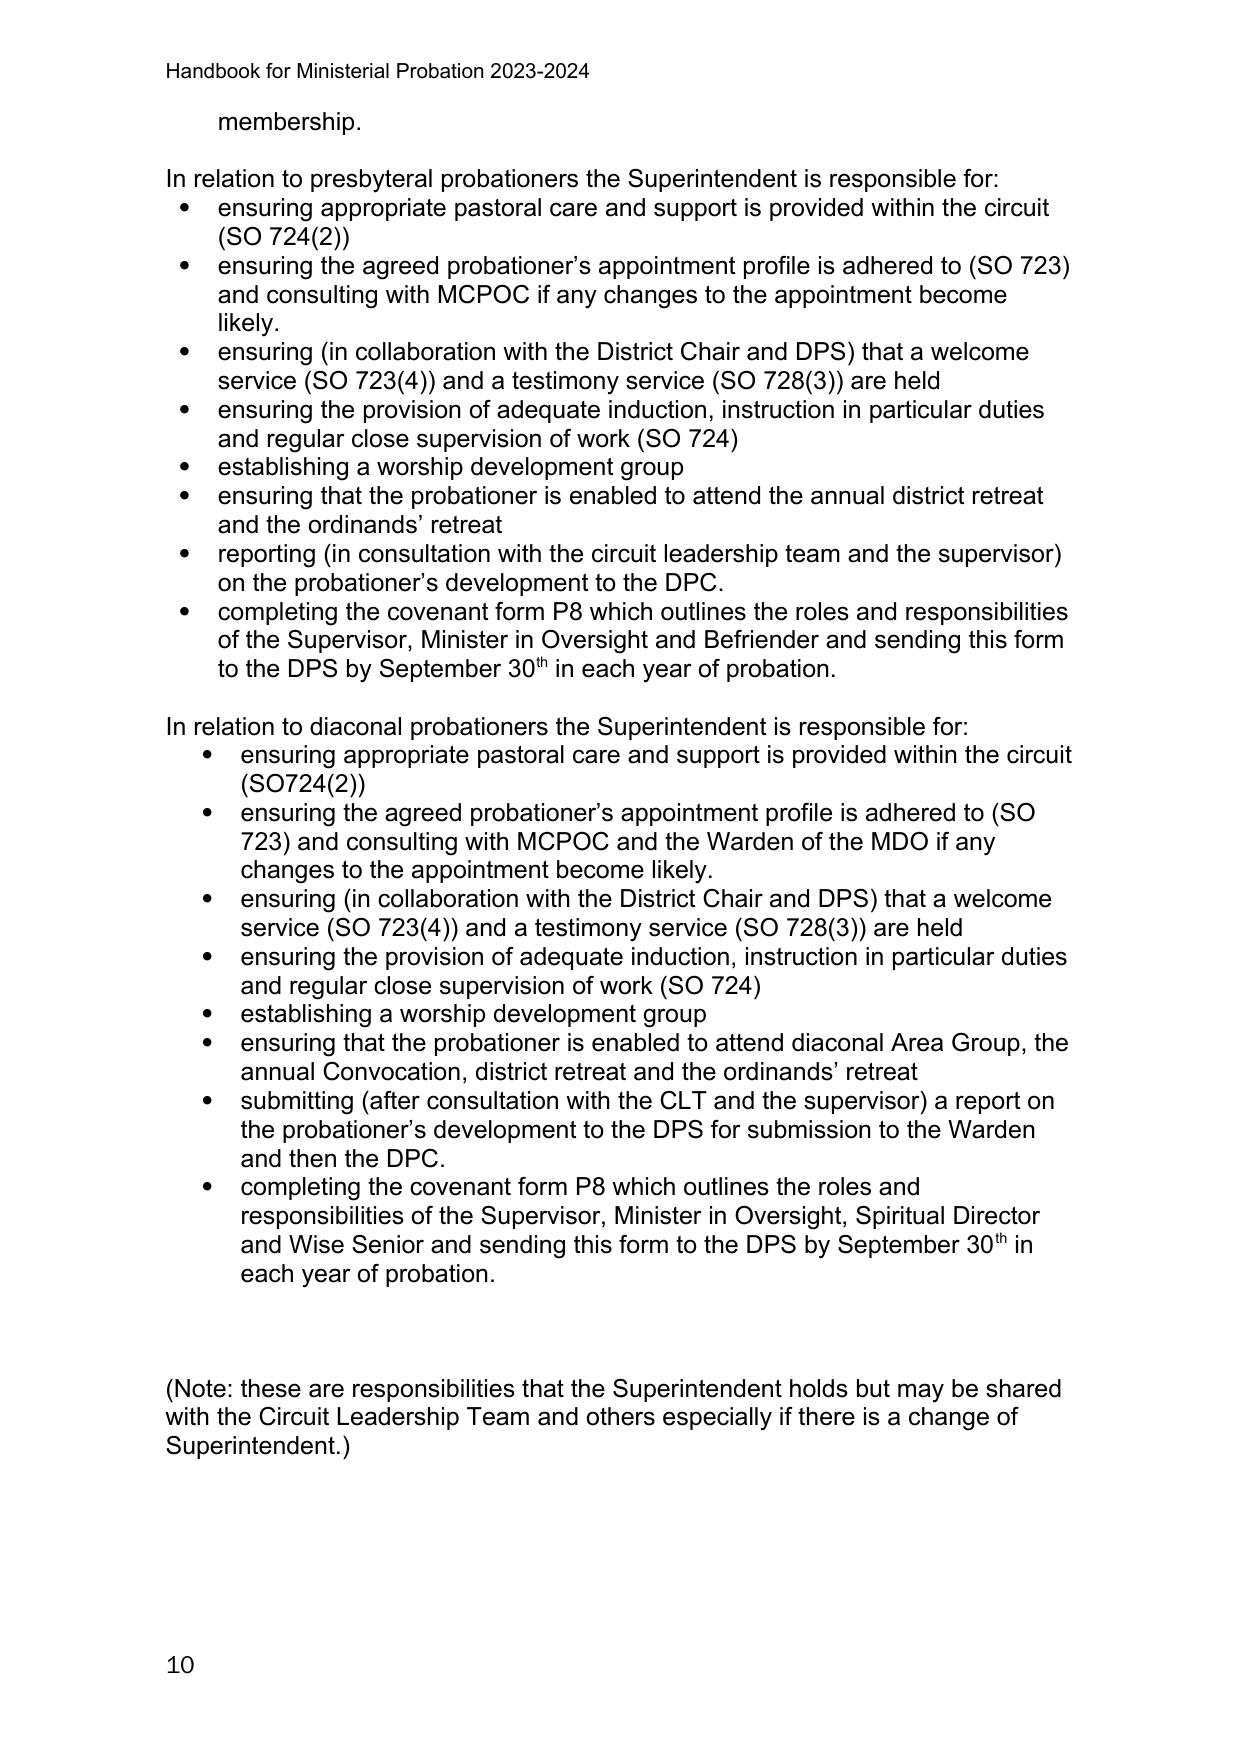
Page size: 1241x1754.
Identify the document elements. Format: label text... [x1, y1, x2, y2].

list ensuring the agreed probationer’s appointment profile is adhered to (SO 723) and consulting with MCPOC if any changes to the appointment become likely. [180, 251, 1075, 337]
list ensuring (in collaboration with the District Chair and DPS) that a welcome service (SO 723(4)) and a testimony service (SO 728(3)) are held [203, 884, 1075, 942]
list ensuring that the probationer is enabled to attend the annual district retreat and the ordinands’ retreat [180, 481, 1075, 539]
list completing the covenant form P8 which outlines the roles and responsibilities of the Supervisor, Minister in Oversight, Spiritual Director and Wise Senior and sending this form to the DPS by September 30th in each year of probation. [203, 1172, 1075, 1287]
list submitting (after consultation with the CLT and the supervisor) a report on the probationer’s development to the DPS for submission to the Warden and then the DPC. [203, 1086, 1075, 1172]
list ensuring (in collaboration with the District Chair and DPS) that a welcome service (SO 723(4)) and a testimony service (SO 728(3)) are held [180, 337, 1075, 395]
list establishing a worship development group [180, 452, 1075, 481]
text In relation to diaconal probationers the Superintendent is responsible for: [165, 712, 1075, 740]
list ensuring that the probationer is enabled to attend diaconal Area Group, the annual Convocation, district retreat and the ordinands’ retreat [203, 1028, 1075, 1086]
text In relation to presbyteral probationers the Superintendent is responsible for: [165, 164, 1075, 193]
list establishing a worship development group [203, 999, 1075, 1028]
list completing the covenant form P8 which outlines the roles and responsibilities of the Supervisor, Minister in Oversight and Befriender and sending this form to the DPS by September 30th in each year of probation. [180, 596, 1075, 683]
list ensuring the provision of adequate induction, instruction in particular duties and regular close supervision of work (SO 724) [203, 942, 1075, 999]
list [180, 107, 1075, 136]
list ensuring appropriate pastoral care and support is provided within the circuit (SO724(2)) [203, 740, 1075, 798]
list ensuring appropriate pastoral care and support is provided within the circuit (SO 724(2)) [180, 193, 1075, 251]
list ensuring the agreed probationer’s appointment profile is adhered to (SO 723) and consulting with MCPOC and the Warden of the MDO if any changes to the appointment become likely. [203, 798, 1075, 884]
list reporting (in consultation with the circuit leadership team and the supervisor) on the probationer’s development to the DPC. [180, 539, 1075, 596]
list ensuring the provision of adequate induction, instruction in particular duties and regular close supervision of work (SO 724) [180, 395, 1075, 452]
text (Note: these are responsibilities that the Superintendent holds but may be shared with the Circuit Leadership Team and others especially if there is a change of Superintendent.) [165, 1374, 1075, 1460]
